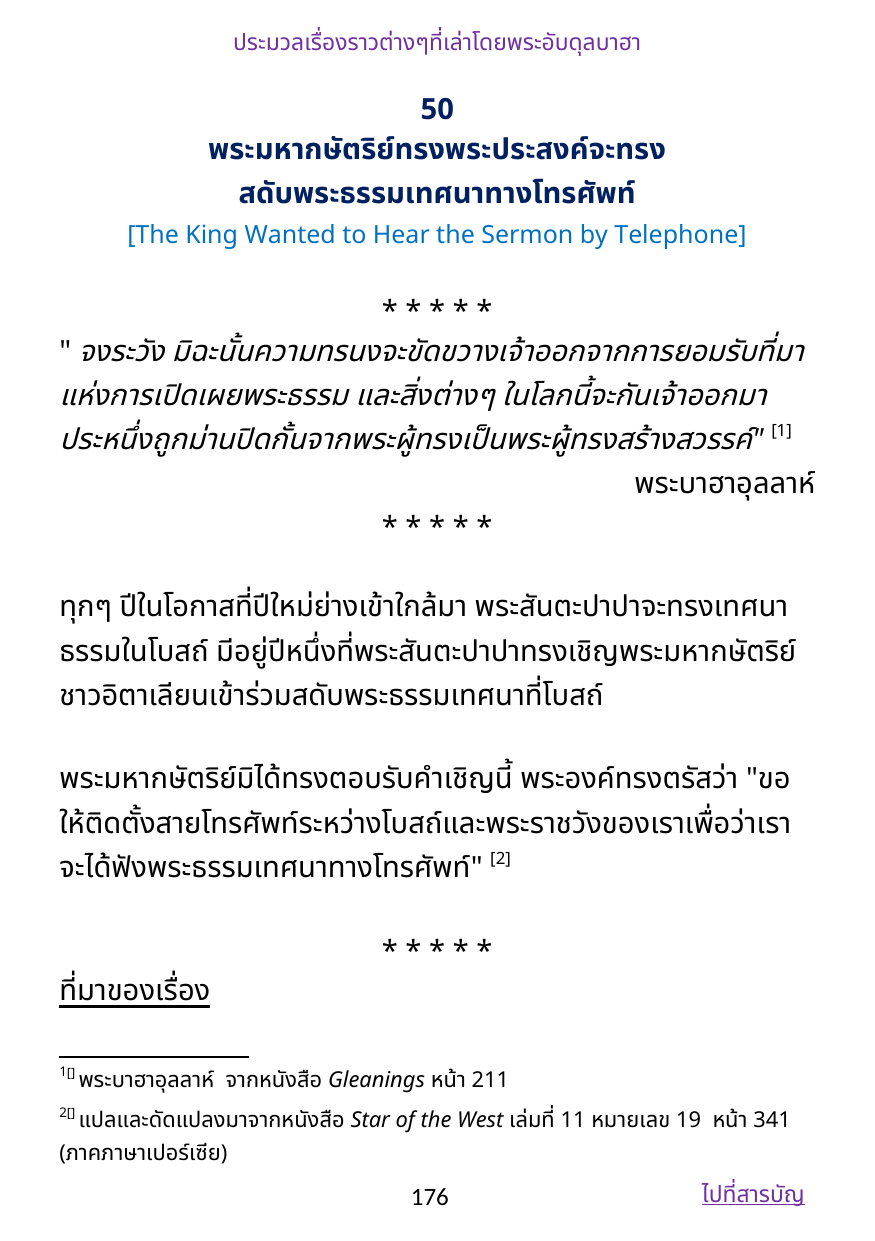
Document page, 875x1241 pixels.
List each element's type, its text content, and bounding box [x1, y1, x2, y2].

text * * * * * [59, 507, 815, 546]
text ที่มาของเรื่อง [59, 970, 815, 1014]
text พระมหากษัตริย์มิได้ทรงตอบรับคำเชิญนี้ พระองค์ทรงตรัสว่า "ขอให้ติดตั้งสายโทรศัพท์ระหว่างโบสถ์และพระราชวังของเราเพื่อว่าเราจะได้ฟังพระธรรมเทศนาทางโทรศัพท์" [] [59, 758, 815, 890]
text พระบาฮาอุลลาห์ [59, 462, 815, 507]
text ทุกๆ ปีในโอกาสที่ปีใหม่ย่างเข้าใกล้มา พระสันตะปาปาจะทรงเทศนาธรรมในโบสถ์ มีอยู่ปีหนึ่งที่พระสันตะปาปาทรงเชิญพระมหากษัตริย์ชาวอิตาเลียนเข้าร่วมสดับพระธรรมเทศนาที่โบสถ์ [59, 586, 815, 718]
text * * * * * [59, 290, 815, 330]
text * * * * * [59, 930, 815, 970]
text " จงระวัง มิฉะนั้นความทรนงจะขัดขวางเจ้าออกจากการยอมรับที่มาแห่งการเปิดเผยพระธรรม และสิ่งต่างๆ ในโลกนี้จะกันเจ้าออกมาประหนึ่งถูกม่านปิดกั้นจากพระผู้ทรงเป็นพระผู้ทรงสร้างสวรรค์" [] [59, 330, 815, 462]
subtitle 50 พระมหากษัตริย์ทรงพระประสงค์จะทรง สดับพระธรรมเทศนาทางโทรศัพท์ [The King Wanted to Hear the Sermon by Telephone] [59, 89, 815, 251]
